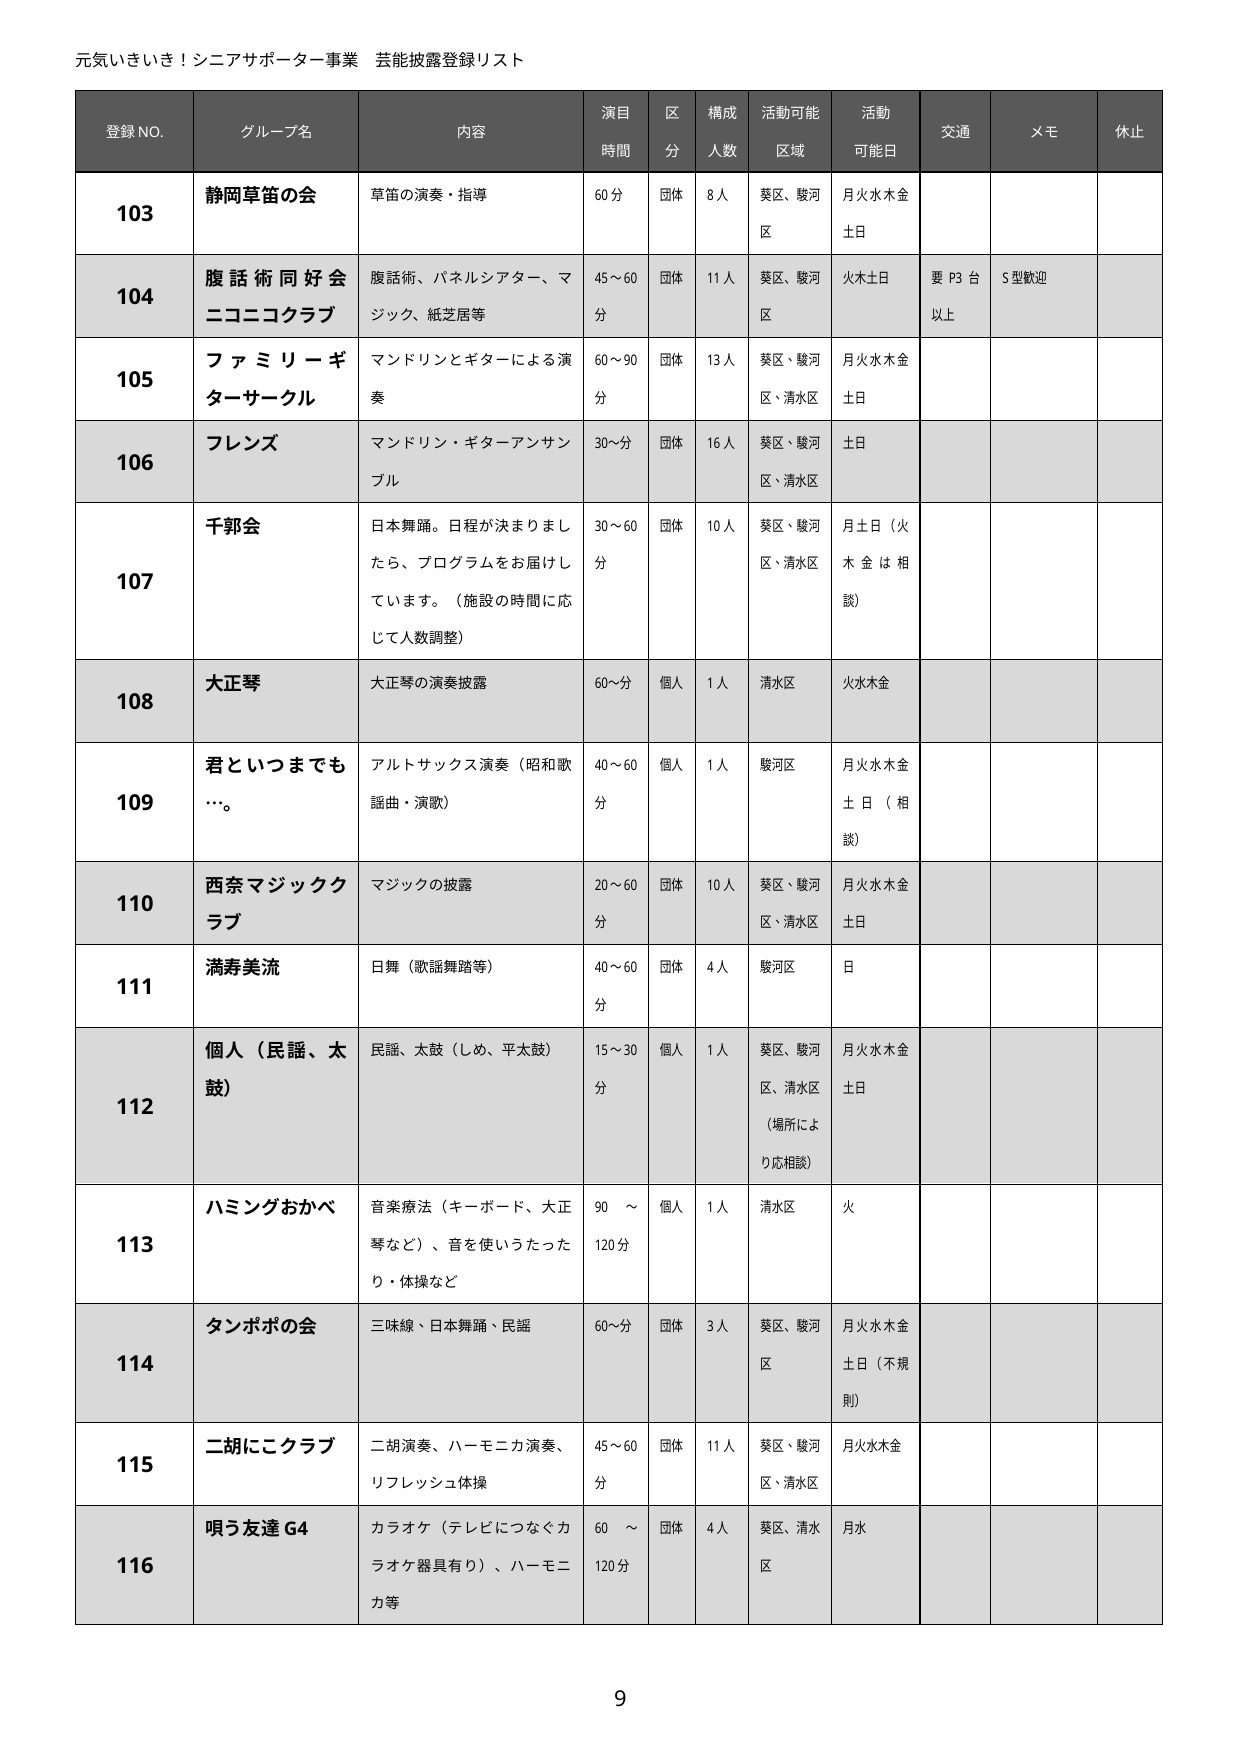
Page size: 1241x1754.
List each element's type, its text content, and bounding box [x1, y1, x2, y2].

table_cell [991, 1304, 1097, 1422]
table_cell マンドリン・ギターアンサンブル [359, 421, 583, 502]
table_cell 15～30分 [584, 1028, 648, 1183]
table_cell 静岡草笛の会 [194, 173, 358, 254]
table_cell 116 [76, 1506, 193, 1624]
table_cell [921, 945, 990, 1027]
table_cell 葵区、駿河区、清水区 [749, 421, 831, 502]
table_cell 土日 [832, 421, 919, 502]
table_cell 104 [76, 255, 193, 337]
table_header グループ名 [194, 91, 358, 171]
table_cell 45～60分 [584, 1423, 648, 1505]
table_cell 110 [76, 862, 193, 944]
table_cell タンポポの会 [194, 1304, 358, 1422]
table_cell 103 [76, 173, 193, 254]
table_cell アルトサックス演奏（昭和歌謡曲・演歌） [359, 743, 583, 861]
table_cell [1098, 743, 1162, 861]
table_cell [1098, 862, 1162, 944]
table_cell 清水区 [749, 1185, 831, 1303]
table_cell [921, 743, 990, 861]
table_cell 16人 [696, 421, 748, 502]
table_cell [991, 1423, 1097, 1505]
table_cell [991, 660, 1097, 742]
table_cell 10人 [696, 503, 748, 659]
table_cell [921, 1304, 990, 1422]
table_cell [1098, 503, 1162, 659]
table_cell 月火水木金土日（相談） [832, 743, 919, 861]
table_cell 満寿美流 [194, 945, 358, 1027]
table_cell 20～60分 [584, 862, 648, 944]
table_cell [921, 1423, 990, 1505]
table_cell 月火水木金土日 [832, 338, 919, 419]
table_cell 45～60分 [584, 255, 648, 337]
table_cell 112 [76, 1028, 193, 1183]
table_cell [921, 421, 990, 502]
table_header メモ [991, 91, 1097, 171]
table_cell 1人 [696, 1028, 748, 1183]
table_cell [991, 503, 1097, 659]
table_cell [1098, 1506, 1162, 1624]
table_cell 11人 [696, 255, 748, 337]
table_cell [991, 1185, 1097, 1303]
table_cell 清水区 [749, 660, 831, 742]
table_cell 火水木金 [832, 660, 919, 742]
table_cell 60～分 [584, 660, 648, 742]
table_cell 113 [76, 1185, 193, 1303]
table_cell 1人 [696, 1185, 748, 1303]
table_cell 月火水木金土日（不規則） [832, 1304, 919, 1422]
table_cell [1098, 945, 1162, 1027]
table_cell 日舞（歌謡舞踏等） [359, 945, 583, 1027]
table_cell [921, 173, 990, 254]
table_header 構成 人数 [696, 91, 748, 171]
table_cell 60～90分 [584, 338, 648, 419]
table_cell ハミングおかべ [194, 1185, 358, 1303]
table_cell 駿河区 [749, 945, 831, 1027]
table_cell フレンズ [194, 421, 358, 502]
table_cell [1098, 1028, 1162, 1183]
table_cell 要P3台以上 [921, 255, 990, 337]
table_cell 114 [76, 1304, 193, 1422]
table_cell 葵区、駿河区、清水区 [749, 338, 831, 419]
table_cell 葵区、駿河区 [749, 1304, 831, 1422]
table_cell [1098, 1423, 1162, 1505]
table_header 活動 可能日 [832, 91, 919, 171]
table_cell 月火水木金土日 [832, 1028, 919, 1183]
table_cell 個人（民謡、太鼓） [194, 1028, 358, 1183]
table_cell 大正琴の演奏披露 [359, 660, 583, 742]
table_cell 団体 [649, 421, 695, 502]
table_cell 団体 [649, 1304, 695, 1422]
table_cell 西奈マジッククラブ [194, 862, 358, 944]
table_cell 腹話術、パネルシアター、マジック、紙芝居等 [359, 255, 583, 337]
table_cell [991, 1506, 1097, 1624]
table_cell マジックの披露 [359, 862, 583, 944]
table_cell [991, 173, 1097, 254]
table_header 活動可能 区域 [749, 91, 831, 171]
table_cell [1098, 421, 1162, 502]
table_cell 月土日（火木金は相談） [832, 503, 919, 659]
table_cell 日本舞踊。日程が決まりましたら、プログラムをお届けしています。（施設の時間に応じて人数調整） [359, 503, 583, 659]
table_cell 月火水木金 [832, 1423, 919, 1505]
table_cell 団体 [649, 1423, 695, 1505]
table_cell 90～120分 [584, 1185, 648, 1303]
table_cell 4人 [696, 1506, 748, 1624]
table_cell [1098, 660, 1162, 742]
table_cell 10人 [696, 862, 748, 944]
table_cell 107 [76, 503, 193, 659]
table_cell 火木土日 [832, 255, 919, 337]
table_cell 109 [76, 743, 193, 861]
table_cell 三味線、日本舞踊、民謡 [359, 1304, 583, 1422]
table_cell [921, 503, 990, 659]
table_cell 千郭会 [194, 503, 358, 659]
table_cell 葵区、駿河区 [749, 255, 831, 337]
table_cell 二胡にこクラブ [194, 1423, 358, 1505]
table_cell 1人 [696, 660, 748, 742]
table_cell 日 [832, 945, 919, 1027]
table_cell 葵区、駿河区 [749, 173, 831, 254]
table_cell [1098, 338, 1162, 419]
table_cell [1098, 255, 1162, 337]
table_cell 団体 [649, 255, 695, 337]
table_cell [921, 862, 990, 944]
table_cell [991, 338, 1097, 419]
table_cell 1人 [696, 743, 748, 861]
table_cell 団体 [649, 1506, 695, 1624]
table_cell 団体 [649, 945, 695, 1027]
table_cell 月火水木金土日 [832, 173, 919, 254]
table_cell 40～60分 [584, 945, 648, 1027]
table_cell 4人 [696, 945, 748, 1027]
table_cell 君といつまでも…。 [194, 743, 358, 861]
table_cell 駿河区 [749, 743, 831, 861]
table_cell [991, 945, 1097, 1027]
table_cell 個人 [649, 743, 695, 861]
table_cell 111 [76, 945, 193, 1027]
table_cell 団体 [649, 503, 695, 659]
table_cell S型歓迎 [991, 255, 1097, 337]
table_cell [991, 743, 1097, 861]
table_header 登録NO. [76, 91, 193, 171]
table_cell 60～120分 [584, 1506, 648, 1624]
table_cell 葵区、清水区 [749, 1506, 831, 1624]
table_cell 二胡演奏、ハーモニカ演奏、リフレッシュ体操 [359, 1423, 583, 1505]
table_cell 30～60分 [584, 503, 648, 659]
table_cell カラオケ（テレビにつなぐカラオケ器具有り）、ハーモニカ等 [359, 1506, 583, 1624]
table_cell [991, 421, 1097, 502]
table_cell 団体 [649, 862, 695, 944]
table_cell 唄う友達G4 [194, 1506, 358, 1624]
table_cell 草笛の演奏・指導 [359, 173, 583, 254]
table_cell 大正琴 [194, 660, 358, 742]
table_cell 団体 [649, 173, 695, 254]
table_cell [921, 1028, 990, 1183]
table_cell 葵区、駿河区、清水区 [749, 503, 831, 659]
table_cell 個人 [649, 660, 695, 742]
table_header 内容 [359, 91, 583, 171]
table_cell 葵区、駿河区、清水区（場所により応相談） [749, 1028, 831, 1183]
table_cell [1098, 1304, 1162, 1422]
table_cell 8人 [696, 173, 748, 254]
table_header 演目 時間 [584, 91, 648, 171]
table_cell 月水 [832, 1506, 919, 1624]
table_cell 個人 [649, 1028, 695, 1183]
table_cell [921, 338, 990, 419]
table_cell 40～60分 [584, 743, 648, 861]
table_cell 13人 [696, 338, 748, 419]
table_cell 音楽療法（キーボード、大正琴など）、音を使いうたったり・体操など [359, 1185, 583, 1303]
table_cell 腹話術同好会 ニコニコクラブ [194, 255, 358, 337]
table_cell 団体 [649, 338, 695, 419]
table_cell 115 [76, 1423, 193, 1505]
table_header 区分 [649, 91, 695, 171]
table_cell 民謡、太鼓（しめ、平太鼓） [359, 1028, 583, 1183]
table_cell 60分 [584, 173, 648, 254]
table_cell 葵区、駿河区、清水区 [749, 862, 831, 944]
table_cell [991, 862, 1097, 944]
table_cell 葵区、駿河区、清水区 [749, 1423, 831, 1505]
table_cell [1098, 173, 1162, 254]
table_cell [921, 1506, 990, 1624]
table_cell 105 [76, 338, 193, 419]
table_cell [921, 660, 990, 742]
table_cell 火 [832, 1185, 919, 1303]
table_cell [921, 1185, 990, 1303]
table_cell マンドリンとギターによる演奏 [359, 338, 583, 419]
table_cell ファミリーギターサークル [194, 338, 358, 419]
table_header 休止 [1098, 91, 1162, 171]
table_cell 個人 [649, 1185, 695, 1303]
table_cell [991, 1028, 1097, 1183]
table_cell 11人 [696, 1423, 748, 1505]
table_cell 月火水木金土日 [832, 862, 919, 944]
table_cell 108 [76, 660, 193, 742]
table_cell 106 [76, 421, 193, 502]
table_cell 60～分 [584, 1304, 648, 1422]
table_cell [1098, 1185, 1162, 1303]
table_cell 30～分 [584, 421, 648, 502]
table_cell 3人 [696, 1304, 748, 1422]
table_header 交通 [921, 91, 990, 171]
